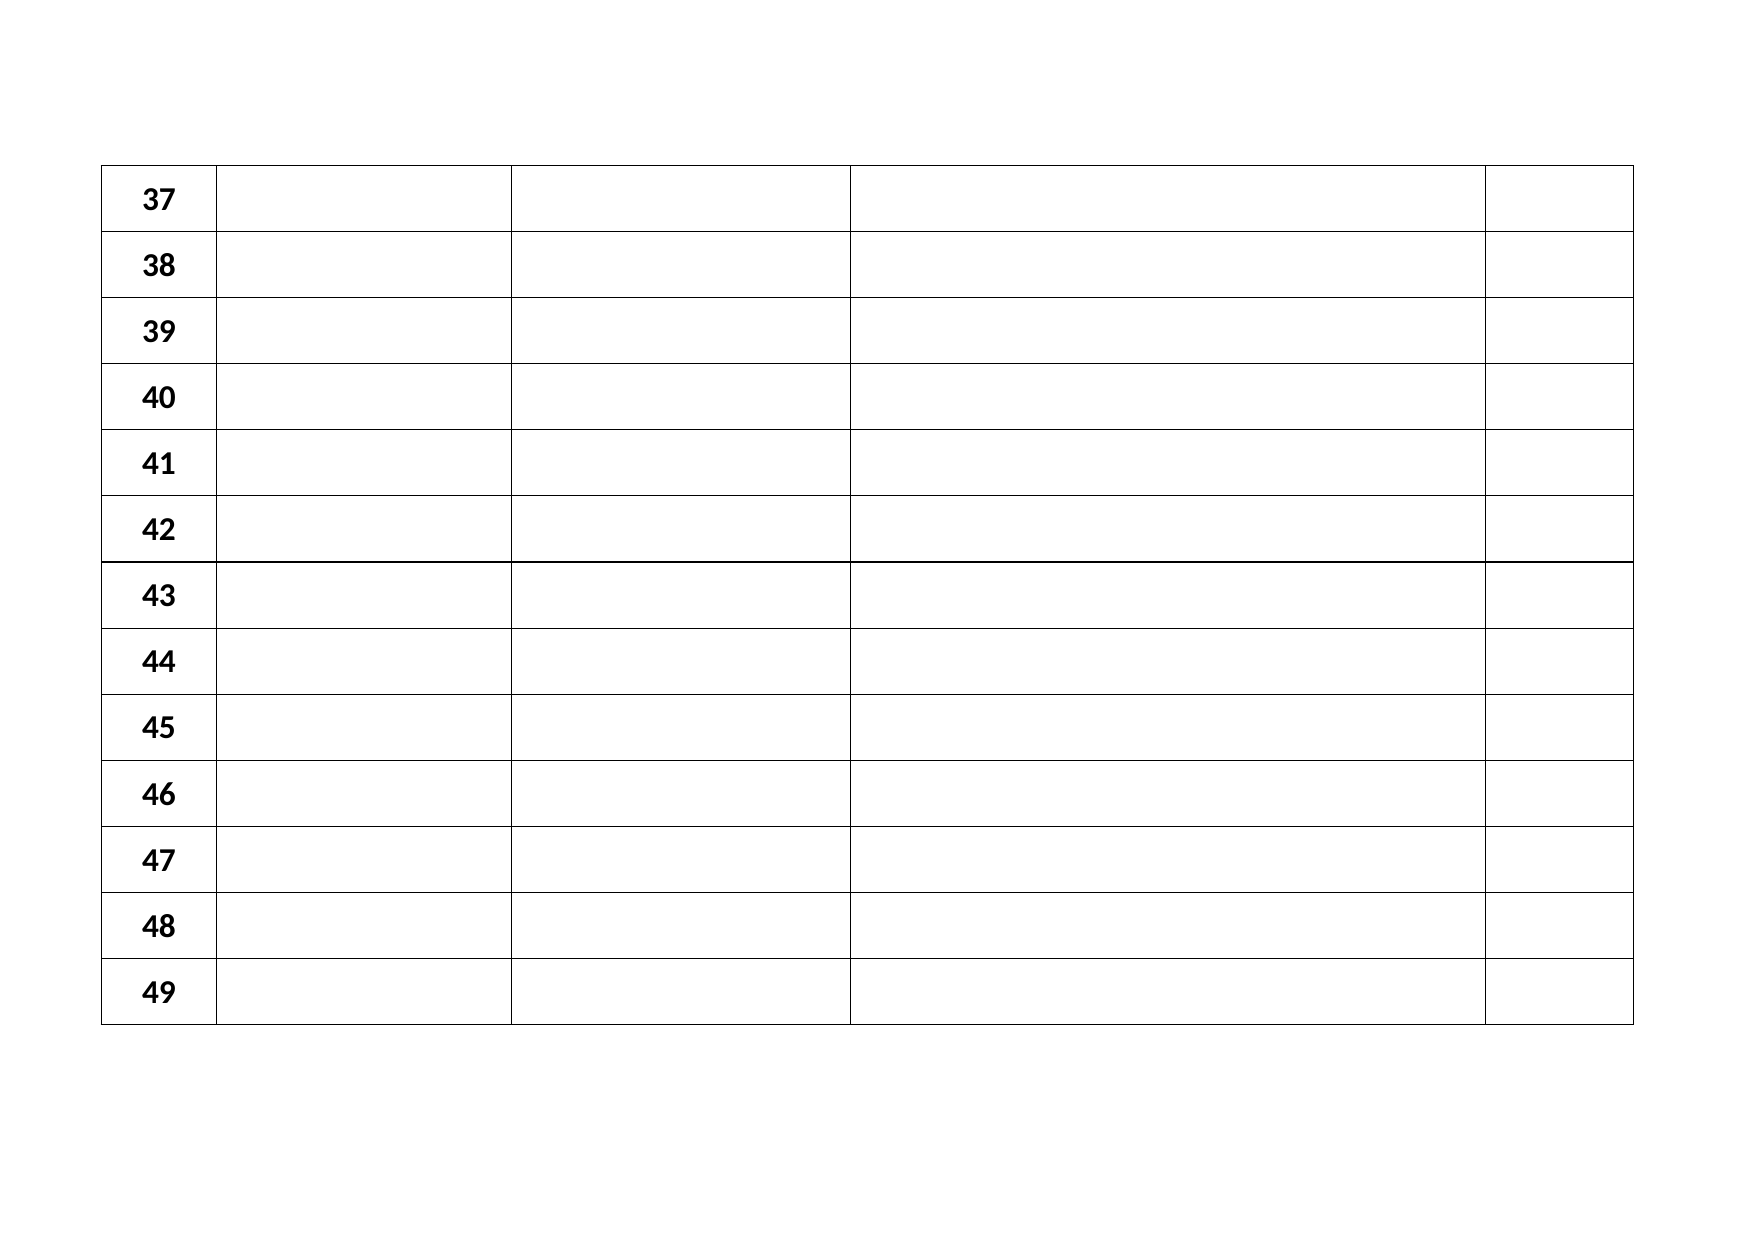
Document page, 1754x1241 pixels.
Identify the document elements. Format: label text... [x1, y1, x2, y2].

table_cell [851, 166, 1485, 231]
table_cell [851, 761, 1485, 826]
table_cell [217, 298, 511, 363]
table_cell [217, 166, 511, 231]
table_cell [1486, 629, 1633, 693]
table_cell [512, 166, 850, 231]
table_cell [1486, 298, 1633, 363]
table_cell [512, 496, 850, 561]
table_cell [1486, 827, 1633, 892]
table_cell 40 [102, 364, 216, 429]
table_cell [1486, 364, 1633, 429]
table_cell [1486, 166, 1633, 231]
table_cell [851, 827, 1485, 892]
table_cell [851, 298, 1485, 363]
table_cell [1486, 496, 1633, 561]
table_cell [217, 232, 511, 297]
table_cell [1486, 232, 1633, 297]
table_cell [217, 364, 511, 429]
table_cell 39 [102, 298, 216, 363]
table_cell [851, 695, 1485, 759]
table_cell [217, 893, 511, 958]
table_cell [512, 298, 850, 363]
table_cell 44 [102, 629, 216, 693]
table_cell [512, 232, 850, 297]
table_cell 49 [102, 959, 216, 1024]
table_cell 47 [102, 827, 216, 892]
table_cell 38 [102, 232, 216, 297]
table_cell [512, 695, 850, 759]
table_cell [512, 563, 850, 627]
table_cell [512, 629, 850, 693]
table_cell 48 [102, 893, 216, 958]
table_cell [512, 893, 850, 958]
table_cell [512, 364, 850, 429]
table_cell [512, 827, 850, 892]
table_cell 37 [102, 166, 216, 231]
table_cell 45 [102, 695, 216, 759]
table_cell 43 [102, 563, 216, 627]
table_cell 41 [102, 430, 216, 495]
table_cell [217, 430, 511, 495]
table_cell [851, 232, 1485, 297]
table_cell [217, 496, 511, 561]
table_cell [512, 430, 850, 495]
table_cell [217, 695, 511, 759]
table_cell [217, 959, 511, 1024]
table_cell [851, 430, 1485, 495]
table_cell [851, 496, 1485, 561]
table_cell [1486, 430, 1633, 495]
table_cell 46 [102, 761, 216, 826]
table_cell [1486, 563, 1633, 627]
table_cell [851, 364, 1485, 429]
table_cell [1486, 959, 1633, 1024]
table_cell [851, 629, 1485, 693]
table_cell [512, 959, 850, 1024]
table_cell [217, 761, 511, 826]
table_cell [217, 629, 511, 693]
table_cell [1486, 893, 1633, 958]
table_cell [512, 761, 850, 826]
table_cell [851, 563, 1485, 627]
table_cell [1486, 695, 1633, 759]
table_cell [1486, 761, 1633, 826]
table_cell [217, 827, 511, 892]
table_cell [851, 959, 1485, 1024]
table_cell 42 [102, 496, 216, 561]
table_cell [217, 563, 511, 627]
table_cell [851, 893, 1485, 958]
